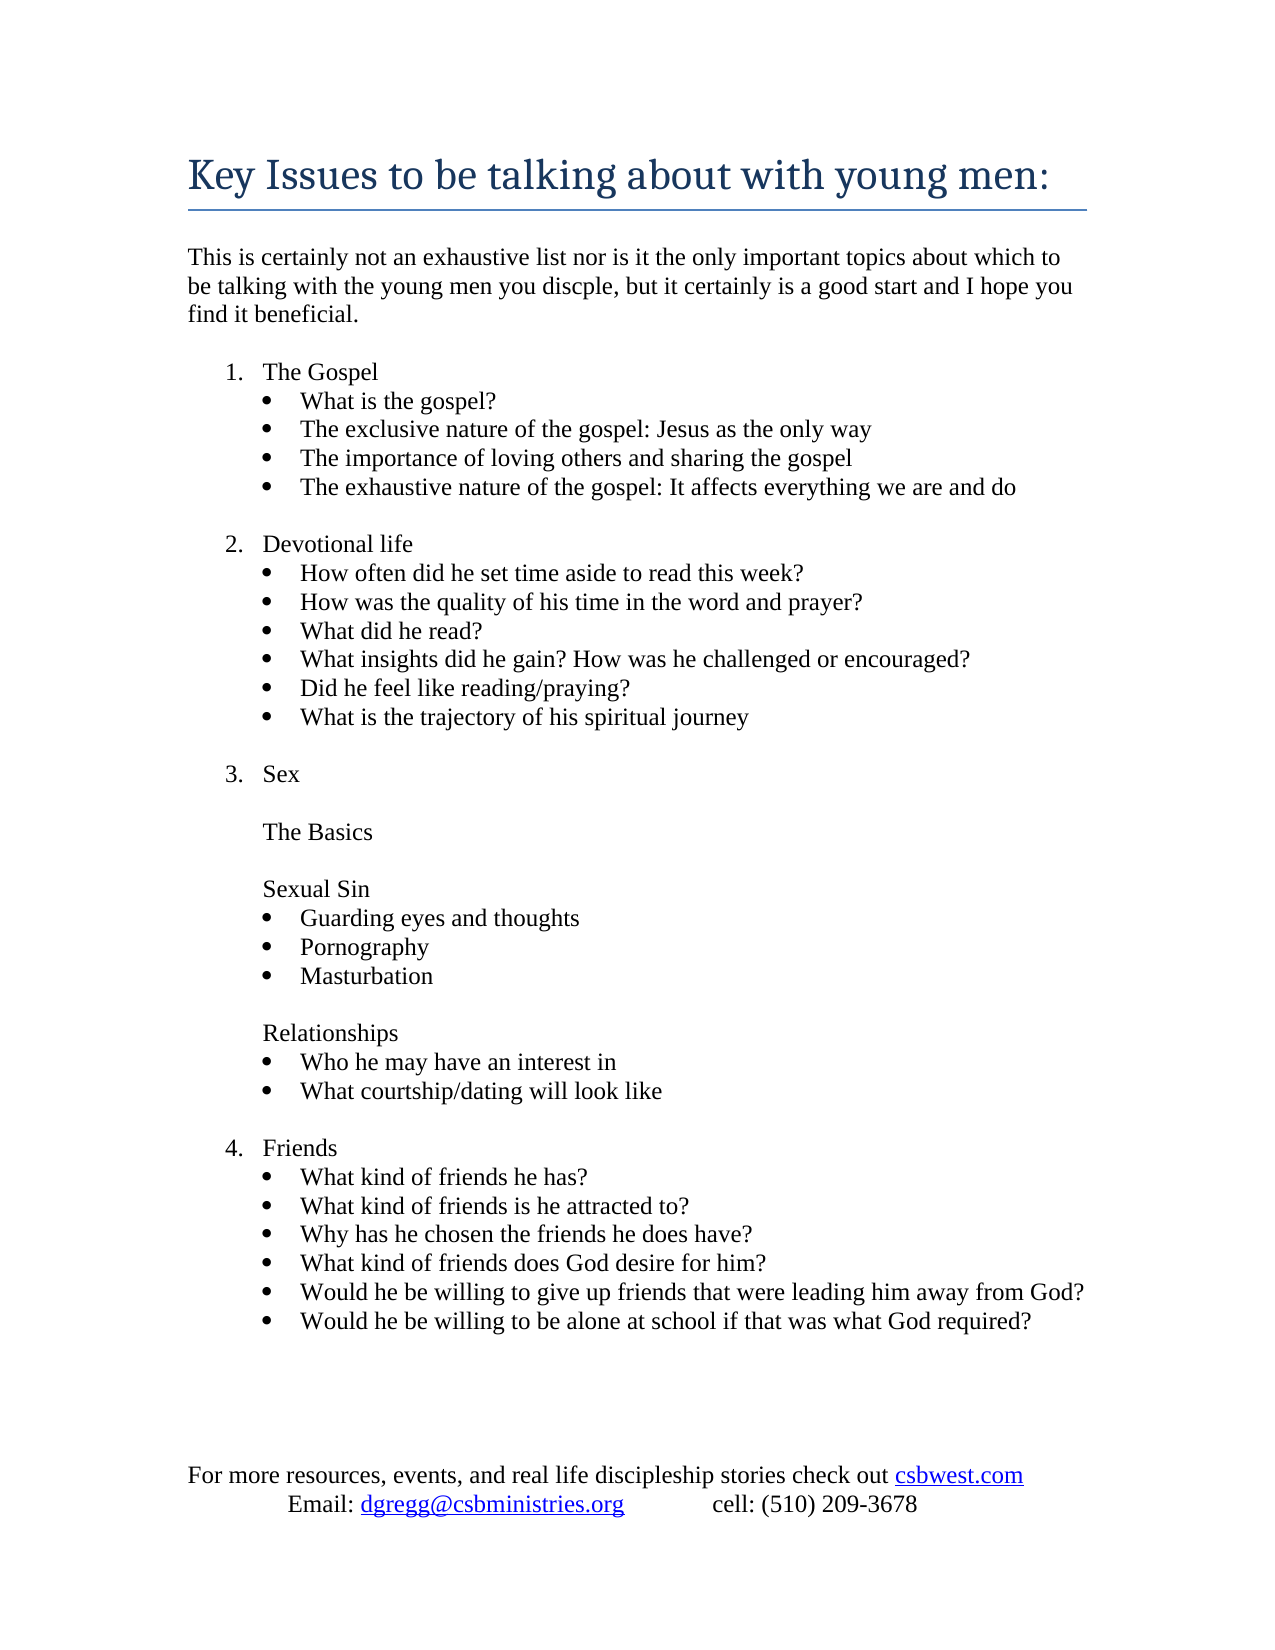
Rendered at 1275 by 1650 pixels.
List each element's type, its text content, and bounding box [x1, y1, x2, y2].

list The exclusive nature of the gospel: Jesus as the only way [262, 414, 1087, 443]
list What courtship/dating will look like [262, 1076, 1087, 1104]
list Why has he chosen the friends he does have? [262, 1219, 1087, 1248]
list What kind of friends he has? [262, 1162, 1087, 1191]
list What is the trajectory of his spiritual journey [262, 702, 1087, 731]
list The importance of loving others and sharing the gospel [262, 443, 1087, 472]
list What insights did he gain? How was he challenged or encouraged? [262, 644, 1087, 673]
list Devotional life [225, 529, 1087, 558]
list The Gospel [225, 357, 1087, 386]
list Would he be willing to be alone at school if that was what God required? [262, 1306, 1087, 1334]
list Would he be willing to give up friends that were leading him away from God? [262, 1277, 1087, 1306]
list What is the gospel? [262, 386, 1087, 414]
text The Basics [262, 817, 1087, 846]
list What did he read? [262, 616, 1087, 644]
list Masturbation [262, 961, 1087, 989]
list What kind of friends does God desire for him? [262, 1248, 1087, 1277]
list How was the quality of his time in the word and prayer? [262, 587, 1087, 616]
list Did he feel like reading/praying? [262, 673, 1087, 702]
list Who he may have an interest in [262, 1047, 1087, 1076]
list Sex [225, 759, 1087, 788]
list How often did he set time aside to read this week? [262, 558, 1087, 587]
list The exhaustive nature of the gospel: It affects everything we are and do [262, 472, 1087, 501]
text Sexual Sin [262, 874, 1087, 903]
list Guarding eyes and thoughts [262, 903, 1087, 932]
list Pornography [262, 932, 1087, 961]
list What kind of friends is he attracted to? [262, 1191, 1087, 1219]
text Relationships [262, 1018, 1087, 1047]
text This is certainly not an exhaustive list nor is it the only important topics about which to be talking with the young men you discple, but it certainly is a good start and I hope you find it beneficial. [187, 242, 1087, 328]
title Key Issues to be talking about with young men: [187, 150, 1087, 211]
list Friends [225, 1133, 1087, 1162]
